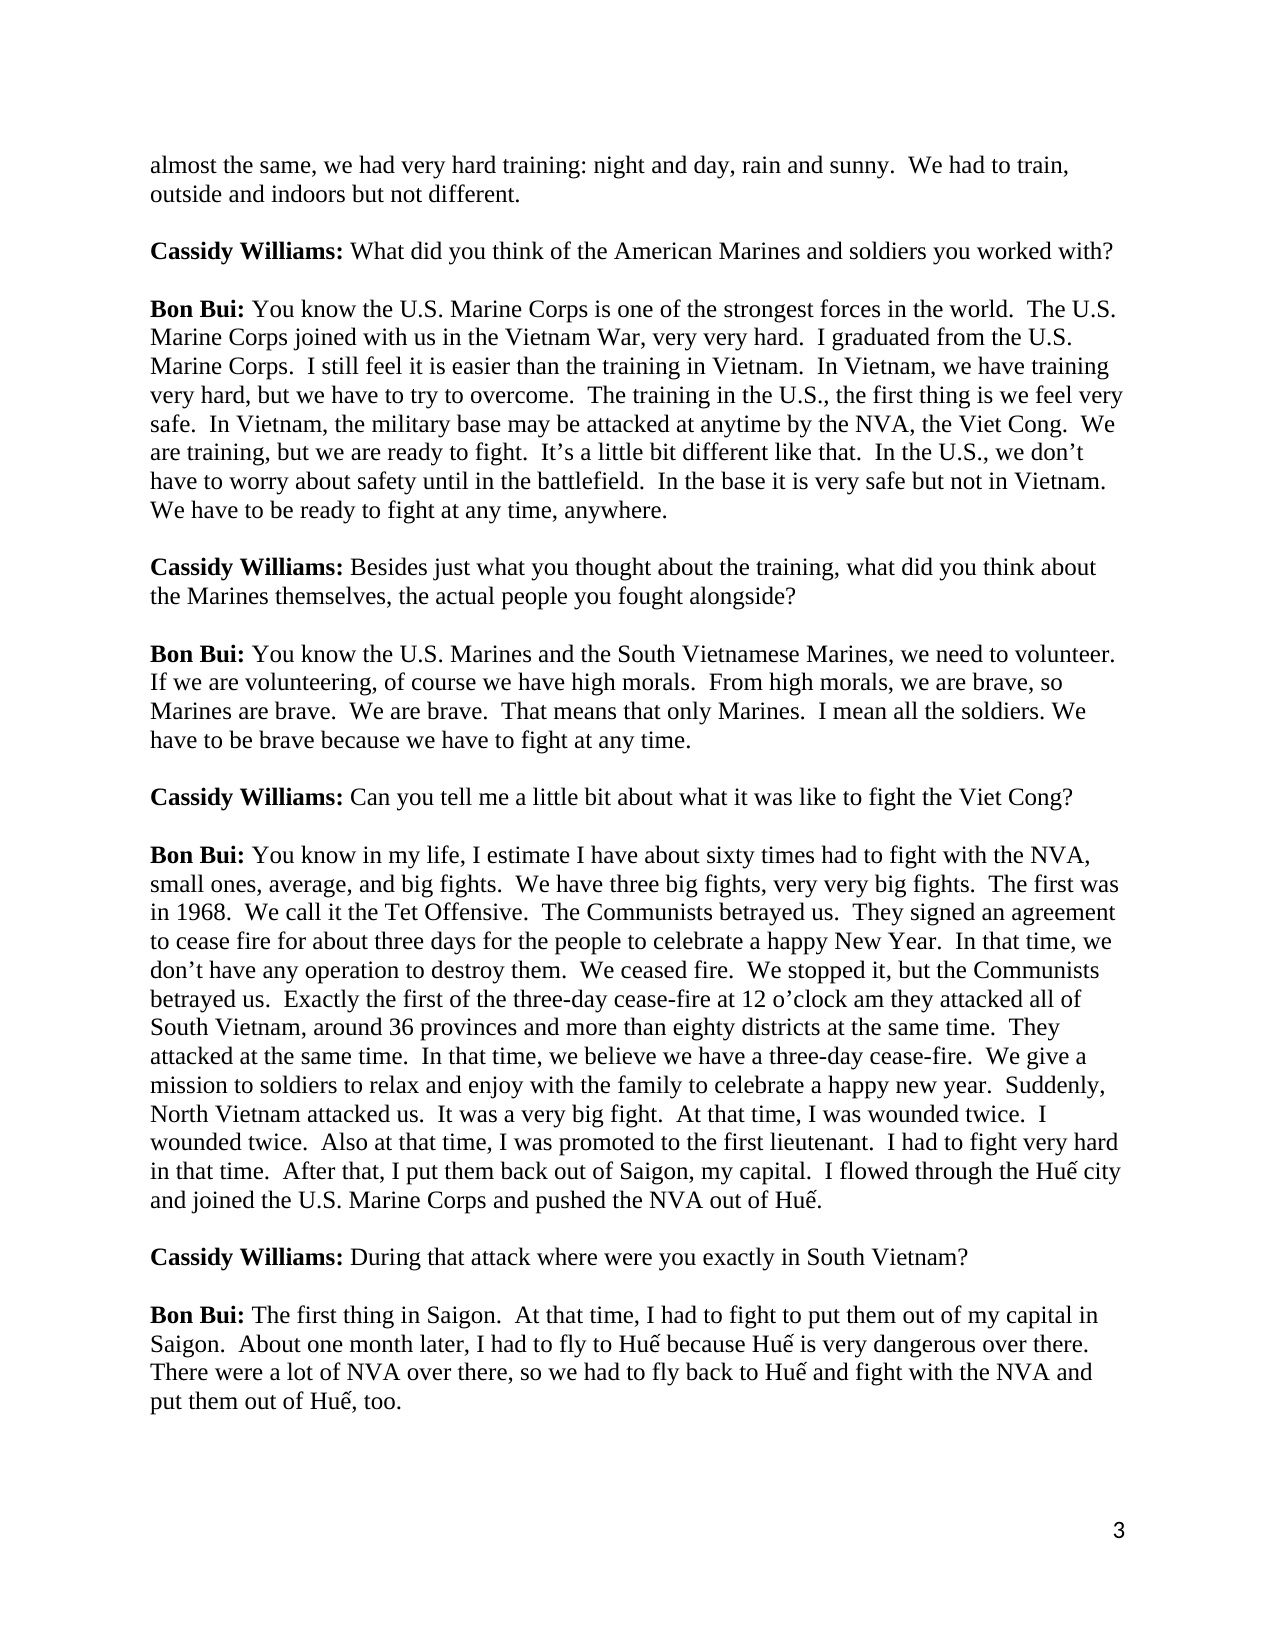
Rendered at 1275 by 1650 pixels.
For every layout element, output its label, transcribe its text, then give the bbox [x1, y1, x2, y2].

text Cassidy Williams: During that attack where were you exactly in South Vietnam? [150, 1242, 1125, 1271]
text Bon Bui: You know the U.S. Marines and the South Vietnamese Marines, we need to volunteer. If we are volunteering, of course we have high morals. From high morals, we are brave, so Marines are brave. We are brave. That means that only Marines. I mean all the soldiers. We have to be brave because we have to fight at any time. [150, 639, 1125, 754]
text Bon Bui: The first thing in Saigon. At that time, I had to fight to put them out of my capital in Saigon. About one month later, I had to fly to Huế because Huế is very dangerous over there. There were a lot of NVA over there, so we had to fly back to Huế and fight with the NVA and put them out of Huế, too. [150, 1300, 1125, 1415]
text Cassidy Williams: Besides just what you thought about the training, what did you think about the Marines themselves, the actual people you fought alongside? [150, 552, 1125, 610]
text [150, 150, 1125, 207]
text Cassidy Williams: Can you tell me a little bit about what it was like to fight the Viet Cong? [150, 782, 1125, 811]
text Bon Bui: You know the U.S. Marine Corps is one of the strongest forces in the world. The U.S. Marine Corps joined with us in the Vietnam War, very very hard. I graduated from the U.S. Marine Corps. I still feel it is easier than the training in Vietnam. In Vietnam, we have training very hard, but we have to try to overcome. The training in the U.S., the first thing is we feel very safe. In Vietnam, the military base may be attacked at anytime by the NVA, the Viet Cong. We are training, but we are ready to fight. It’s a little bit different like that. In the U.S., we don’t have to worry about safety until in the battlefield. In the base it is very safe but not in Vietnam. We have to be ready to fight at any time, anywhere. [150, 294, 1125, 524]
text Cassidy Williams: What did you think of the American Marines and soldiers you worked with? [150, 236, 1125, 265]
text Bon Bui: You know in my life, I estimate I have about sixty times had to fight with the NVA, small ones, average, and big fights. We have three big fights, very very big fights. The first was in 1968. We call it the Tet Offensive. The Communists betrayed us. They signed an agreement to cease fire for about three days for the people to celebrate a happy New Year. In that time, we don’t have any operation to destroy them. We ceased fire. We stopped it, but the Communists betrayed us. Exactly the first of the three-day cease-fire at 12 o’clock am they attacked all of South Vietnam, around 36 provinces and more than eighty districts at the same time. They attacked at the same time. In that time, we believe we have a three-day cease-fire. We give a mission to soldiers to relax and enjoy with the family to celebrate a happy new year. Suddenly, North Vietnam attacked us. It was a very big fight. At that time, I was wounded twice. I wounded twice. Also at that time, I was promoted to the first lieutenant. I had to fight very hard in that time. After that, I put them back out of Saigon, my capital. I flowed through the Huế city and joined the U.S. Marine Corps and pushed the NVA out of Huế. [150, 840, 1125, 1214]
